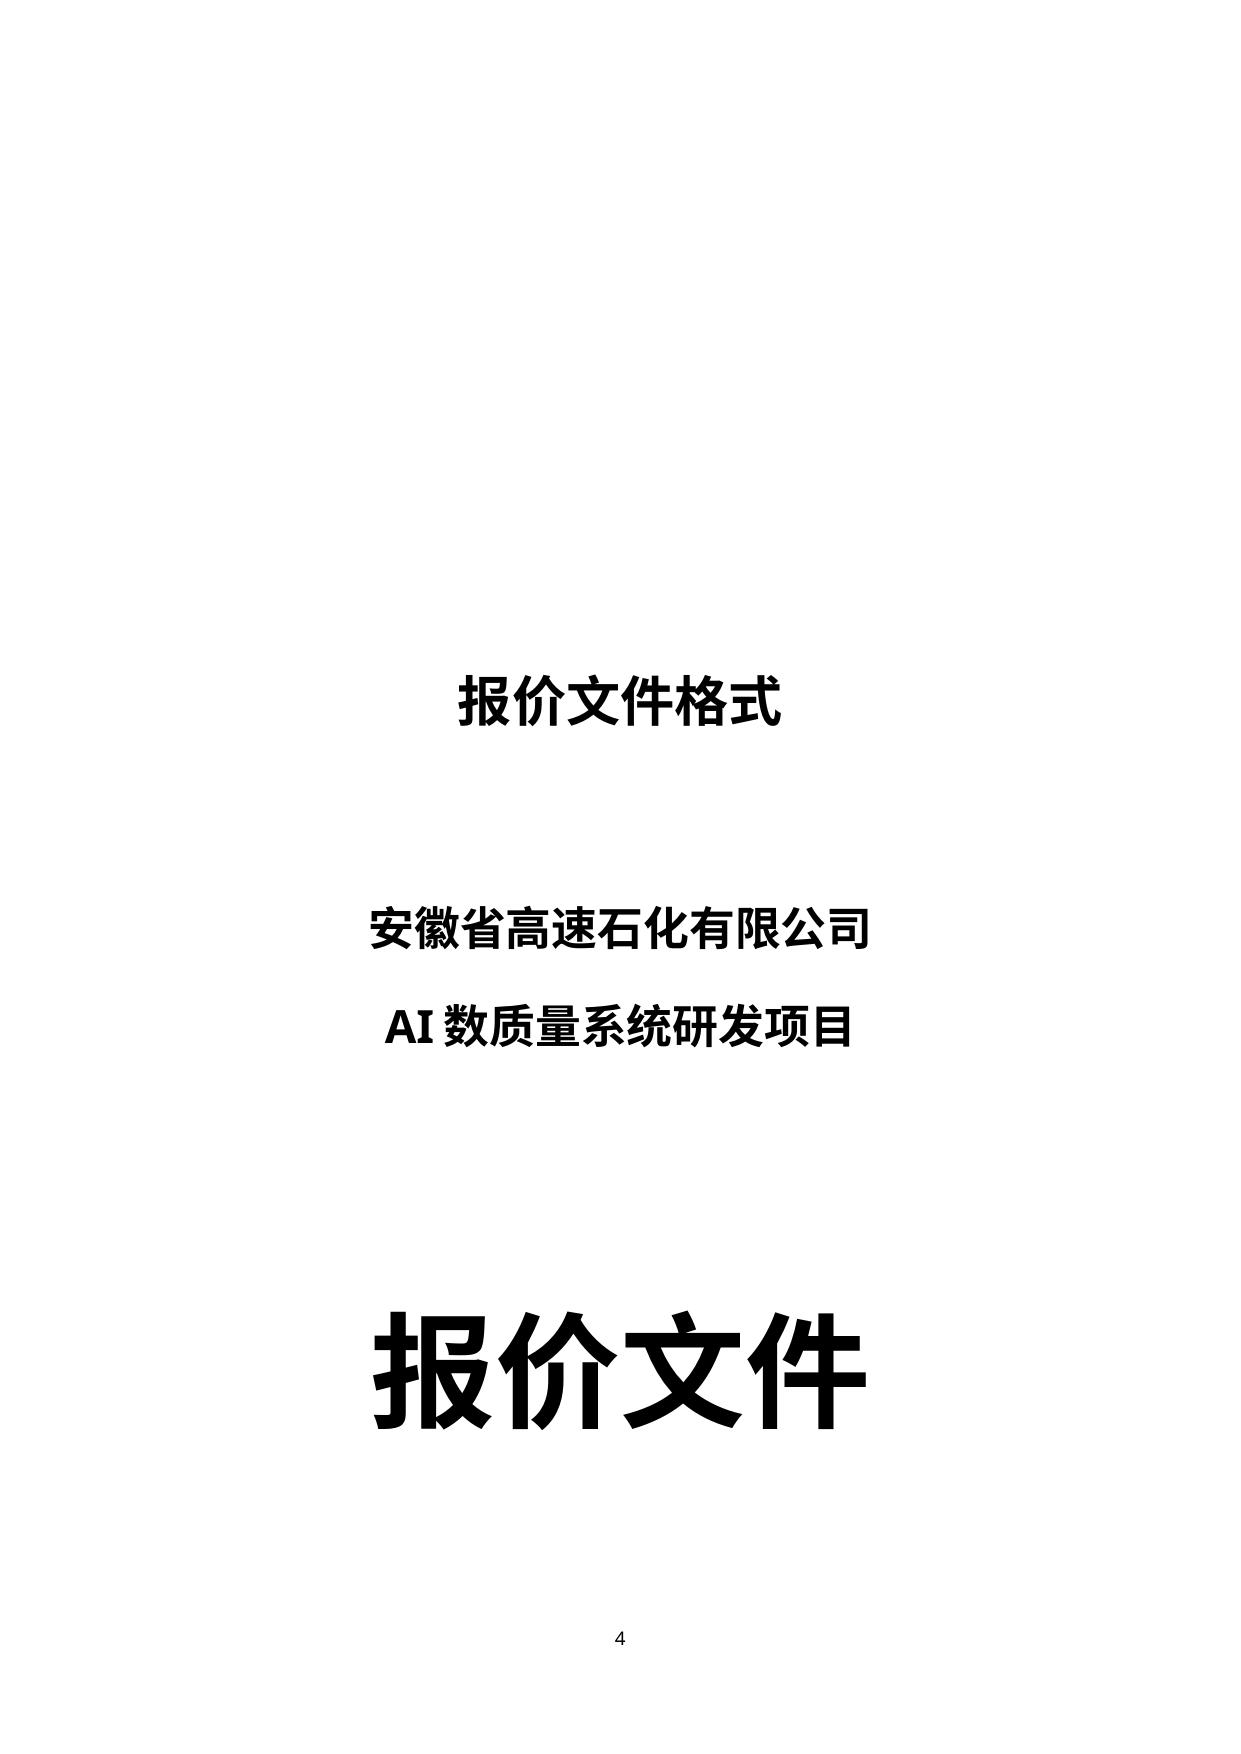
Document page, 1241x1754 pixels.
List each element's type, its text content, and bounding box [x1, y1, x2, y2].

text AI数质量系统研发项目 [148, 974, 1092, 1072]
text 报价文件格式 [148, 649, 1092, 747]
text 安徽省高速石化有限公司 [148, 877, 1092, 974]
text 报价文件 [148, 1267, 1092, 1462]
